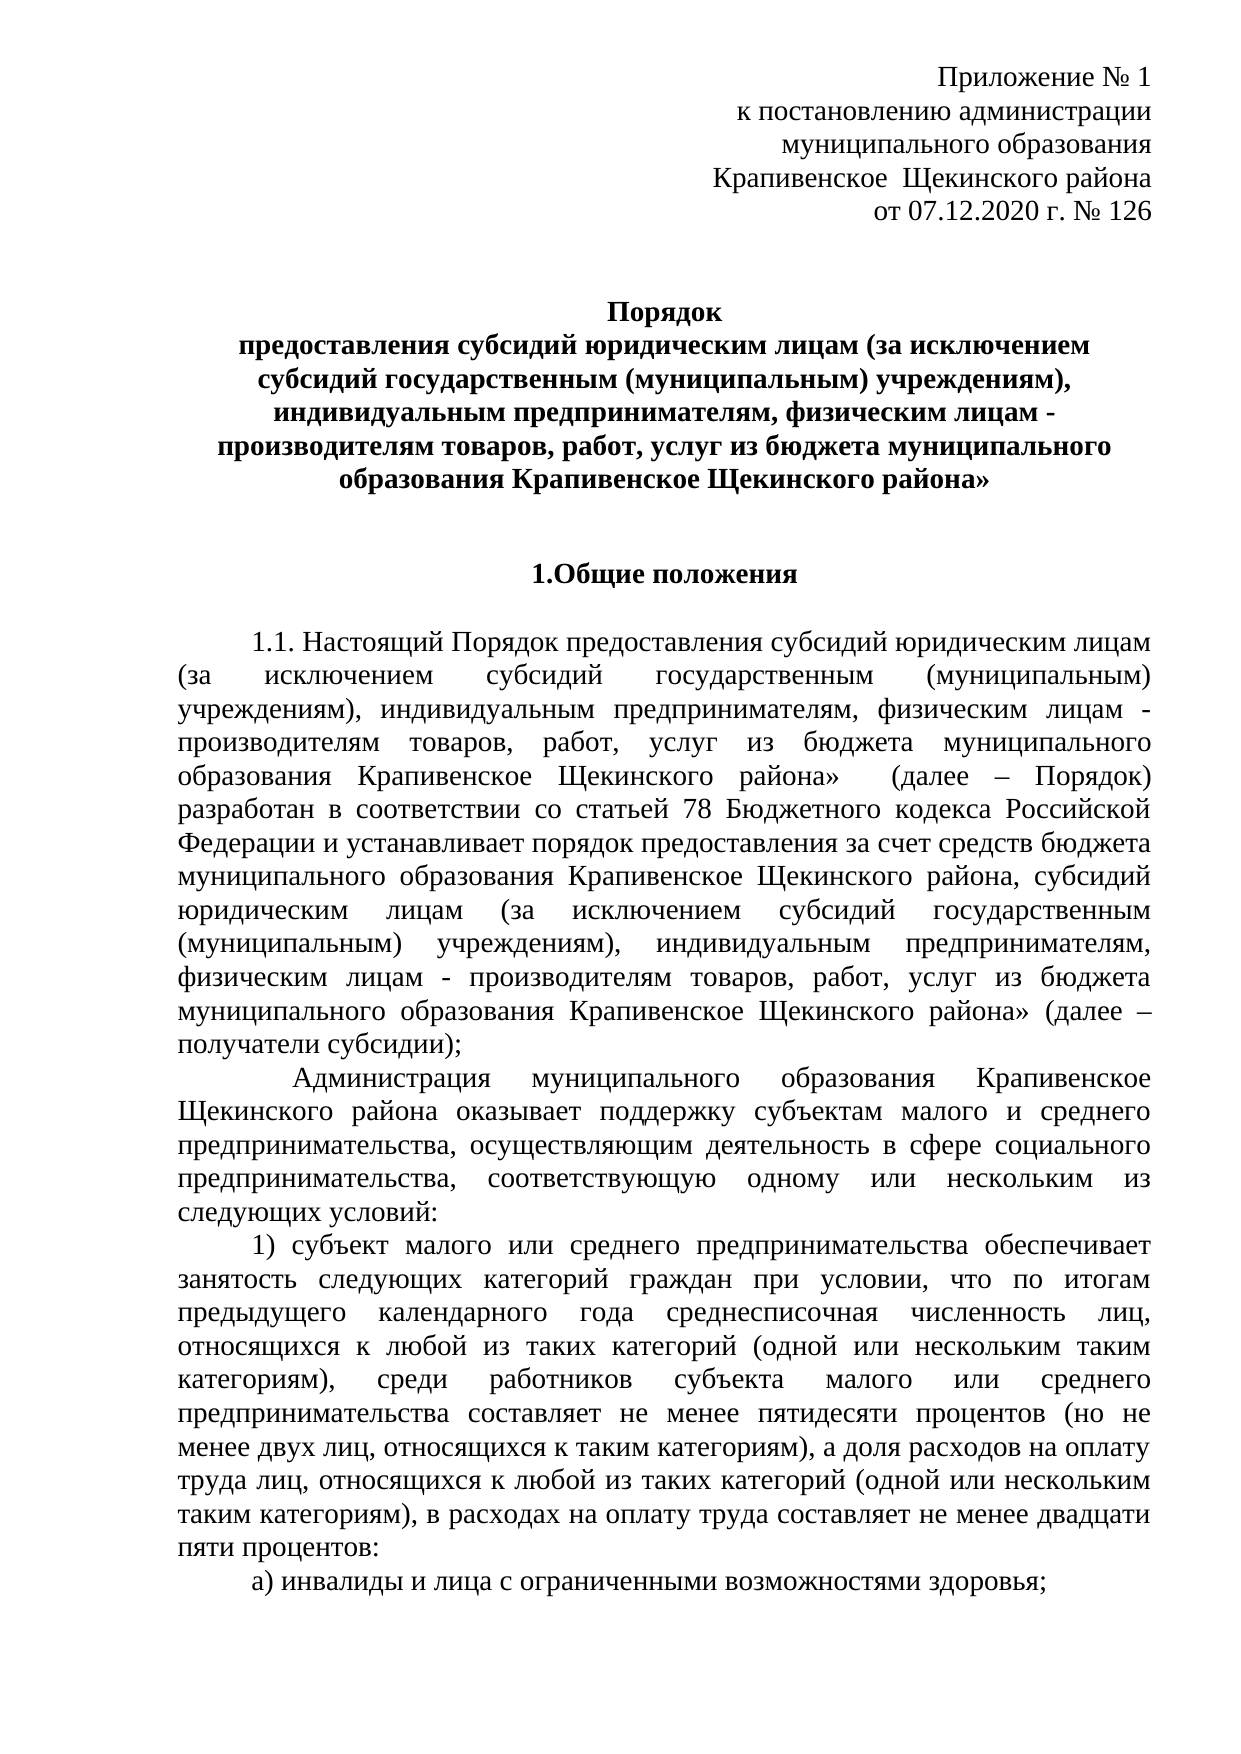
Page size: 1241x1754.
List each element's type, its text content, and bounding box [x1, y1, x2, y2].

text 1) субъект малого или среднего предпринимательства обеспечивает занятость следующих категорий граждан при условии, что по итогам предыдущего календарного года среднесписочная численность лиц, относящихся к любой из таких категорий (одной или нескольким таким категориям), среди работников субъекта малого или среднего предпринимательства составляет не менее пятидесяти процентов (но не менее двух лиц, относящихся к таким категориям), а доля расходов на оплату труда лиц, относящихся к любой из таких категорий (одной или нескольким таким категориям), в расходах на оплату труда составляет не менее двадцати пяти процентов: [177, 1227, 1152, 1563]
text Приложение № 1 [177, 59, 1152, 93]
text Администрация муниципального образования Крапивенское Щекинского района оказывает поддержку субъектам малого и среднего предпринимательства, осуществляющим деятельность в сфере социального предпринимательства, соответствующую одному или нескольким из следующих условий: [177, 1060, 1152, 1227]
text Порядок [177, 294, 1152, 327]
text к постановлению администрации [177, 93, 1152, 126]
text муниципального образования [177, 126, 1152, 160]
text 1.1. Настоящий Порядок предоставления субсидий юридическим лицам (за исключением субсидий государственным (муниципальным) учреждениям), индивидуальным предпринимателям, физическим лицам - производителям товаров, работ, услуг из бюджета муниципального образования Крапивенское Щекинского района» (далее – Порядок) разработан в соответствии со статьей 78 Бюджетного кодекса Российской Федерации и устанавливает порядок предоставления за счет средств бюджета муниципального образования Крапивенское Щекинского района, субсидий юридическим лицам (за исключением субсидий государственным (муниципальным) учреждениям), индивидуальным предпринимателям, физическим лицам - производителям товаров, работ, услуг из бюджета муниципального образования Крапивенское Щекинского района» (далее – получатели субсидии); [177, 624, 1152, 1060]
text предоставления субсидий юридическим лицам (за исключением субсидий государственным (муниципальным) учреждениям), индивидуальным предпринимателям, физическим лицам - производителям товаров, работ, услуг из бюджета муниципального образования Крапивенское Щекинского района» [177, 327, 1152, 495]
text 1.Общие положения [177, 557, 1152, 590]
text а) инвалиды и лица с ограниченными возможностями здоровья; [177, 1563, 1152, 1596]
text от 07.12.2020 г. № 126 [177, 193, 1152, 227]
text Крапивенское Щекинского района [177, 160, 1152, 193]
